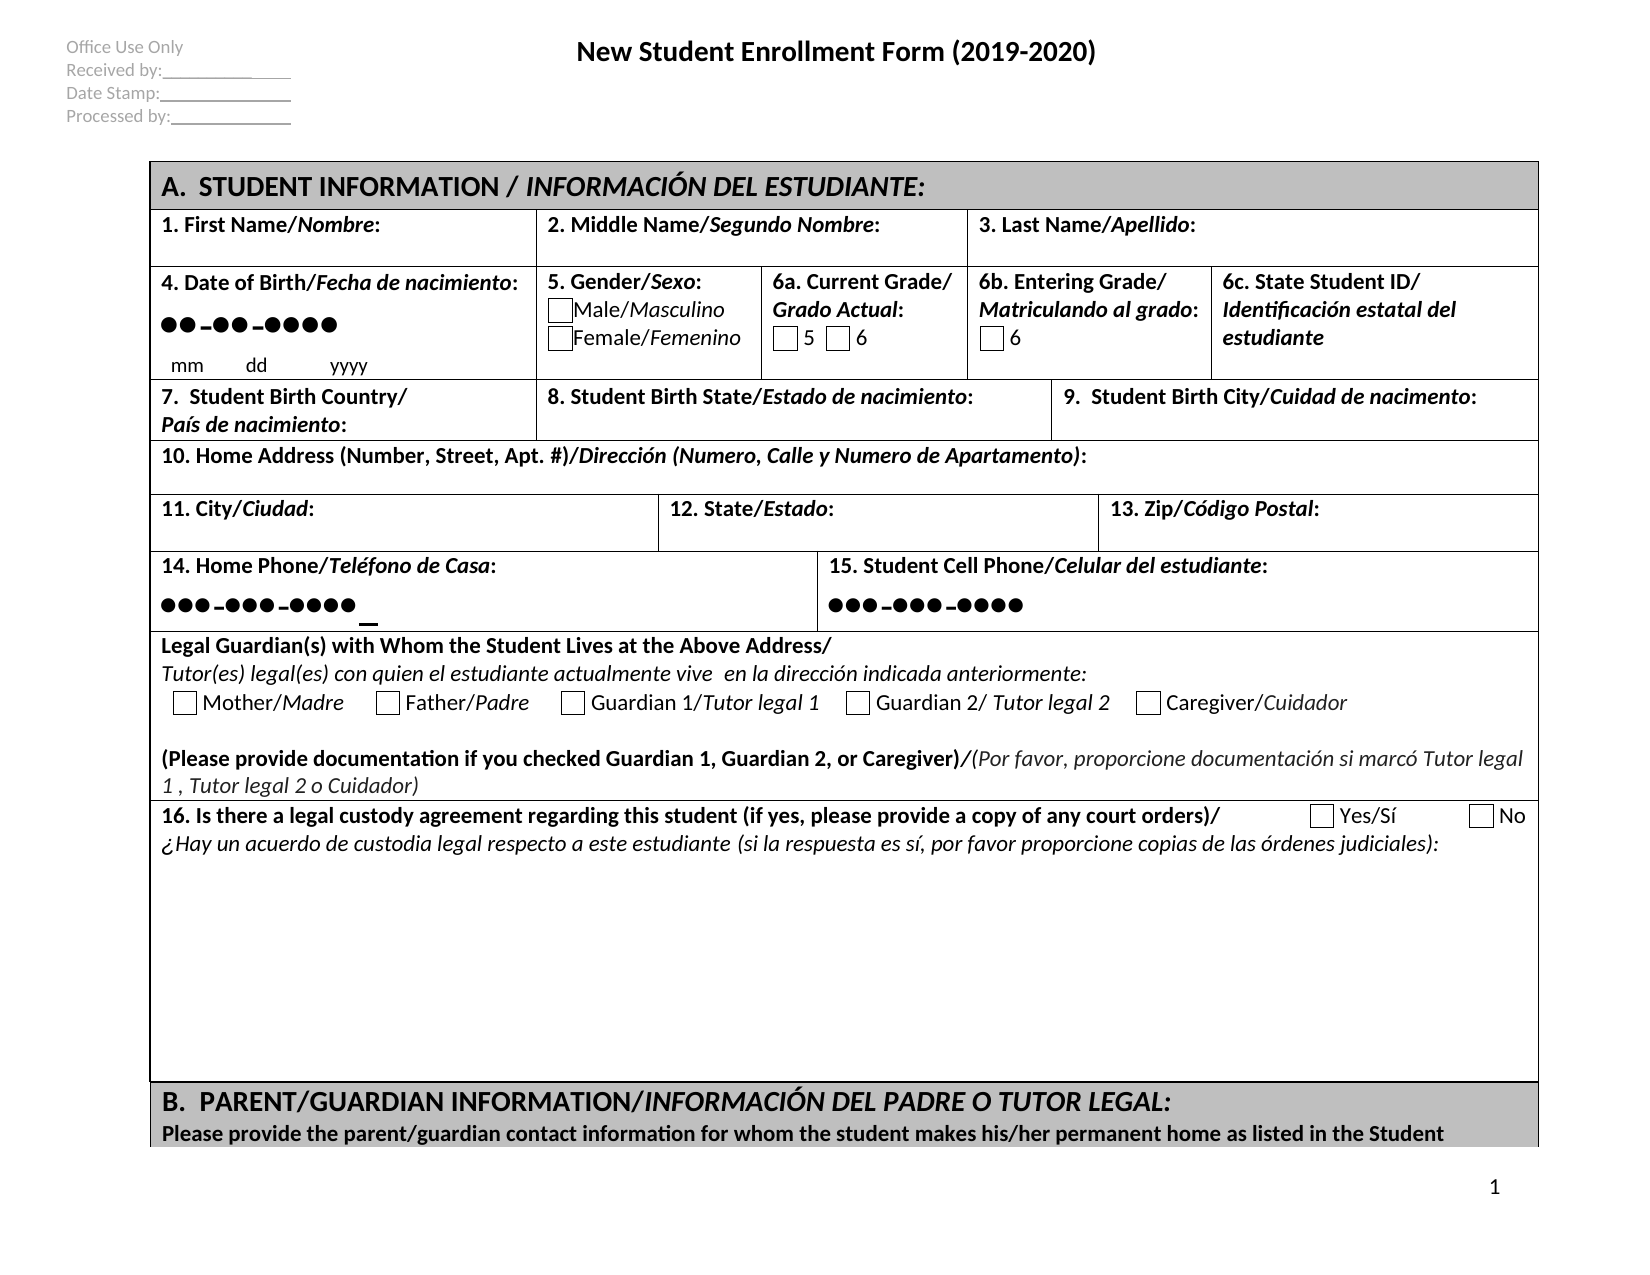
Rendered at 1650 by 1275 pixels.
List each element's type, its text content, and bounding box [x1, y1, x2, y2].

table_cell 6b. Entering Grade/ Matriculando al grado: 6 [968, 267, 1211, 379]
table_cell 16. Is there a legal custody agreement regarding this student (if yes, please provide a copy of any court orders)/ Yes/Sí No ¿Hay un acuerdo de custodia legal respecto a este estudiante (si la respuesta es sí, por favor proporcione copias de las órdenes judiciales): [151, 801, 1538, 1081]
table_cell 5. Gender/Sexo: Male/Masculino Female/Femenino [537, 267, 761, 379]
table_cell Legal Guardian(s) with Whom the Student Lives at the Above Address/ Tutor(es) legal(es) con quien el estudiante actualmente vive en la dirección indicada anteriormente: Mother/Madre Father/Padre Guardian 1/Tutor legal 1 Guardian 2/ Tutor legal 2 Caregiver/Cuidador (Please provide documentation if you checked Guardian 1, Guardian 2, or Caregiver)/(Por favor, proporcione documentación si marcó Tutor legal 1 , Tutor legal 2 o Cuidador) [151, 632, 1538, 800]
table_cell 6a. Current Grade/ Grado Actual: 5 6 [762, 267, 967, 379]
table_cell 15. Student Cell Phone/Celular del estudiante: -- [818, 552, 1538, 631]
table_cell 3. Last Name/Apellido: [968, 210, 1538, 266]
table_cell 14. Home Phone/Teléfono de Casa: -- [151, 552, 817, 631]
table_cell 11. City/Ciudad: [151, 495, 658, 551]
table_cell 12. State/Estado: [659, 495, 1098, 551]
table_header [151, 1083, 1538, 1147]
table_cell 13. Zip/Código Postal: [1099, 495, 1538, 551]
table_cell 8. Student Birth State/Estado de nacimiento: [537, 380, 1051, 440]
table_cell 1. First Name/Nombre: [151, 210, 536, 266]
table_cell 2. Middle Name/Segundo Nombre: [537, 210, 967, 266]
table_cell 4. Date of Birth/Fecha de nacimiento: --/ mm dd yyyy [151, 267, 536, 379]
table_header STUDENT INFORMATION / INFORMACIÓN DEL ESTUDIANTE: [151, 162, 1538, 209]
table_cell 7. Student Birth Country/ País de nacimiento: [151, 380, 536, 440]
table_cell 6c. State Student ID/ Identificación estatal del estudiante [1212, 267, 1538, 379]
table_cell 9. Student Birth City/Cuidad de nacimento: [1052, 380, 1538, 440]
table_cell 10. Home Address (Number, Street, Apt. #)/Dirección (Numero, Calle y Numero de Apartamento): [151, 441, 1538, 493]
